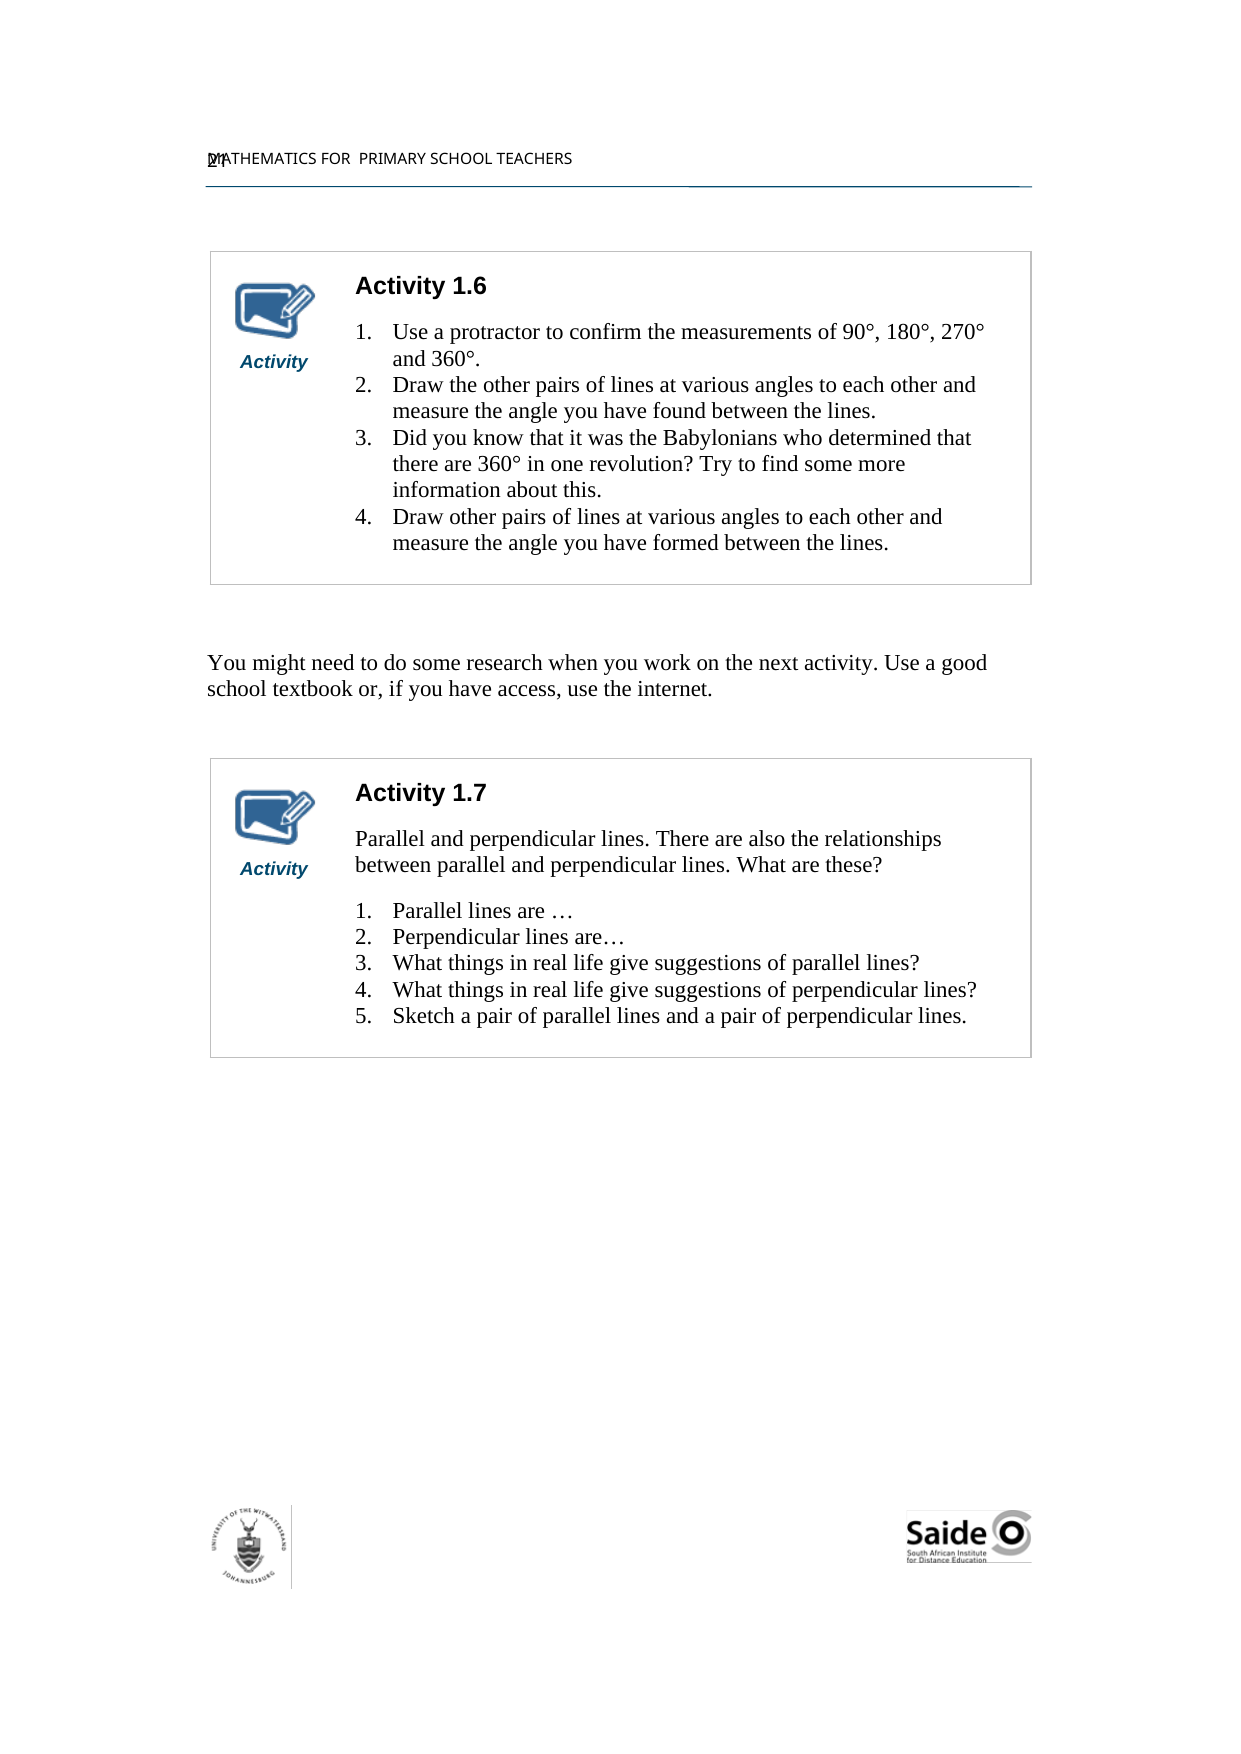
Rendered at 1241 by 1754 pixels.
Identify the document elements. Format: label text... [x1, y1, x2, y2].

picture [206, 1505, 1032, 1589]
text You might need to do some research when you work on the next activity. Use a good school textbook or, if you have access, use the internet. [207, 649, 1033, 702]
table_header Activity 1.6 Use a protractor to confirm the measurements of 90°, 180°, 270° and 360°. Draw the other pairs of lines at various angles to each other and measure the angle you have found between the lines. Did you know that it was the Babylonians who determined that there are 360° in one revolution? Try to find some more information about this. Draw other pairs of lines at various angles to each other and measure the angle you have formed between the lines. [344, 252, 1030, 584]
picture [221, 775, 327, 858]
table_header Activity [211, 759, 344, 1057]
picture [221, 268, 327, 352]
table_header Activity 1.7 Parallel and perpendicular lines. There are also the relationships between parallel and perpendicular lines. What are these? Parallel lines are … Perpendicular lines are… What things in real life give suggestions of parallel lines? What things in real life give suggestions of perpendicular lines? Sketch a pair of parallel lines and a pair of perpendicular lines. [344, 759, 1030, 1057]
table_header Activity [211, 252, 344, 584]
